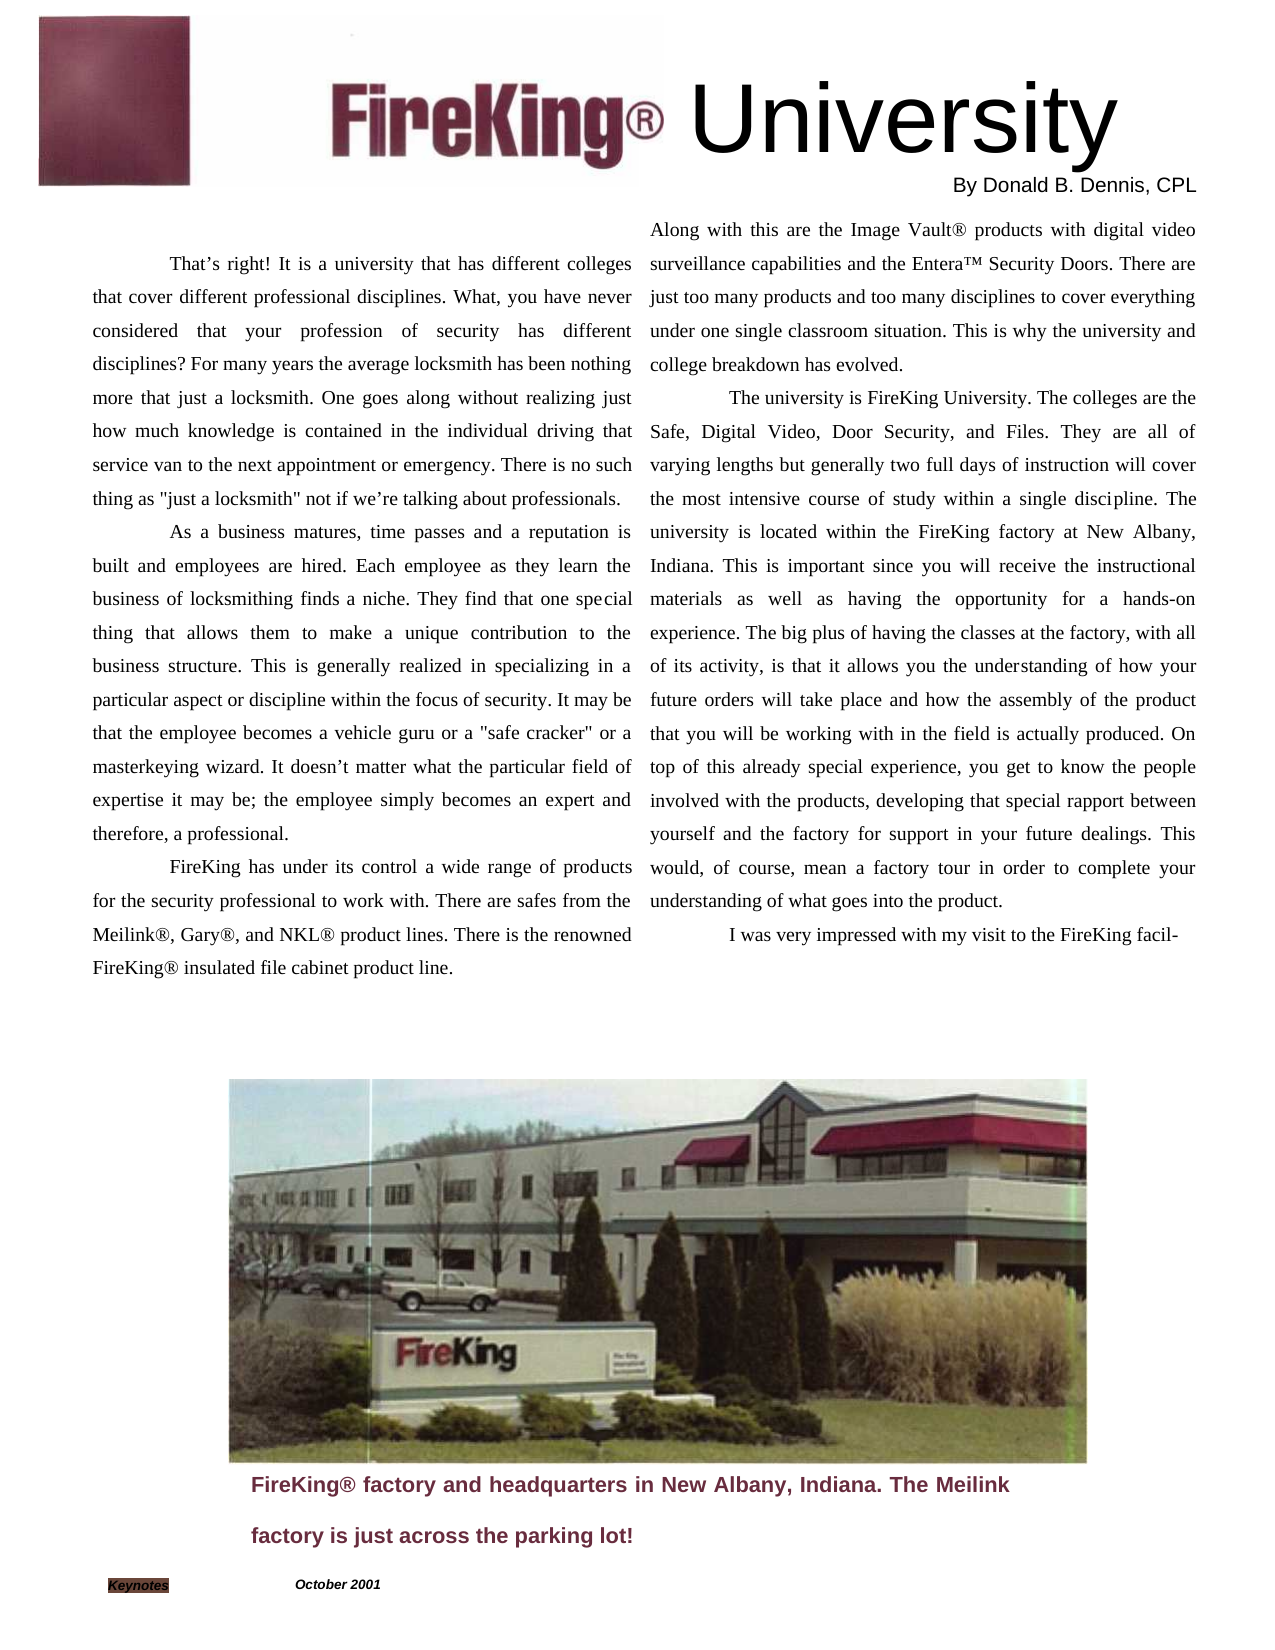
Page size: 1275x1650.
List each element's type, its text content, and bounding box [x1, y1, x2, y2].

text That’s right! It is a university that has different colleges that cover different professional disciplines. What, you have never considered that your profession of security has different disciplines? For many years the average locksmith has been nothing more that just a locksmith. One goes along without realizing just how much knowledge is contained in the individual driving that service van to the next appointment or emergency. There is no such thing as "just a locksmith" not if we’re talking about professionals. [92, 243, 632, 512]
text FireKing has under its control a wide range of products for the security professional to work with. There are safes from the Meilink®, Gary®, and NKL® product lines. There is the renowned FireKing® insulated file cabinet product line. [92, 847, 632, 981]
text The university is FireKing University. The colleges are the Safe, Digital Video, Door Security, and Files. They are all of varying lengths but generally two full days of instruction will cover the most intensive course of study within a single discipline. The university is located within the FireKing factory at New Albany, Indiana. This is important since you will receive the instructional materials as well as having the opportunity for a hands-on experience. The big plus of having the classes at the factory, with all of its activity, is that it allows you the understanding of how your future orders will take place and how the assembly of the product that you will be working with in the field is actually produced. On top of this already special experience, you get to know the people involved with the products, developing that special rapport between yourself and the factory for support in your future dealings. This would, of course, mean a factory tour in order to complete your understanding of what goes into the product. [650, 378, 1197, 914]
text FireKing® factory and headquarters in New Albany, Indiana. The Meilink factory is just across the parking lot! [251, 1452, 1011, 1554]
text Along with this are the Image Vault® products with digital video surveillance capabilities and the Entera™ Security Doors. There are just too many products and too many disciplines to cover everything under one single classroom situation. This is why the university and college breakdown has evolved. [650, 210, 1197, 378]
text October 2001 [295, 1577, 381, 1593]
text As a business matures, time passes and a reputation is built and employees are hired. Each employee as they learn the business of locksmithing finds a niche. They find that one special thing that allows them to make a unique contribution to the business structure. This is generally realized in specializing in a particular aspect or discipline within the focus of security. It may be that the employee becomes a vehicle guru or a "safe cracker" or a masterkeying wizard. It doesn’t matter what the particular field of expertise it may be; the employee simply becomes an expert and therefore, a professional. [92, 512, 632, 847]
subtitle By Donald B. Dennis, CPL [650, 174, 1197, 197]
picture [228, 1079, 1088, 1465]
text Keynotes [108, 1578, 169, 1593]
text I was very impressed with my visit to the FireKing facil- [650, 914, 1197, 948]
picture [38, 15, 664, 187]
subtitle University [689, 65, 1197, 174]
